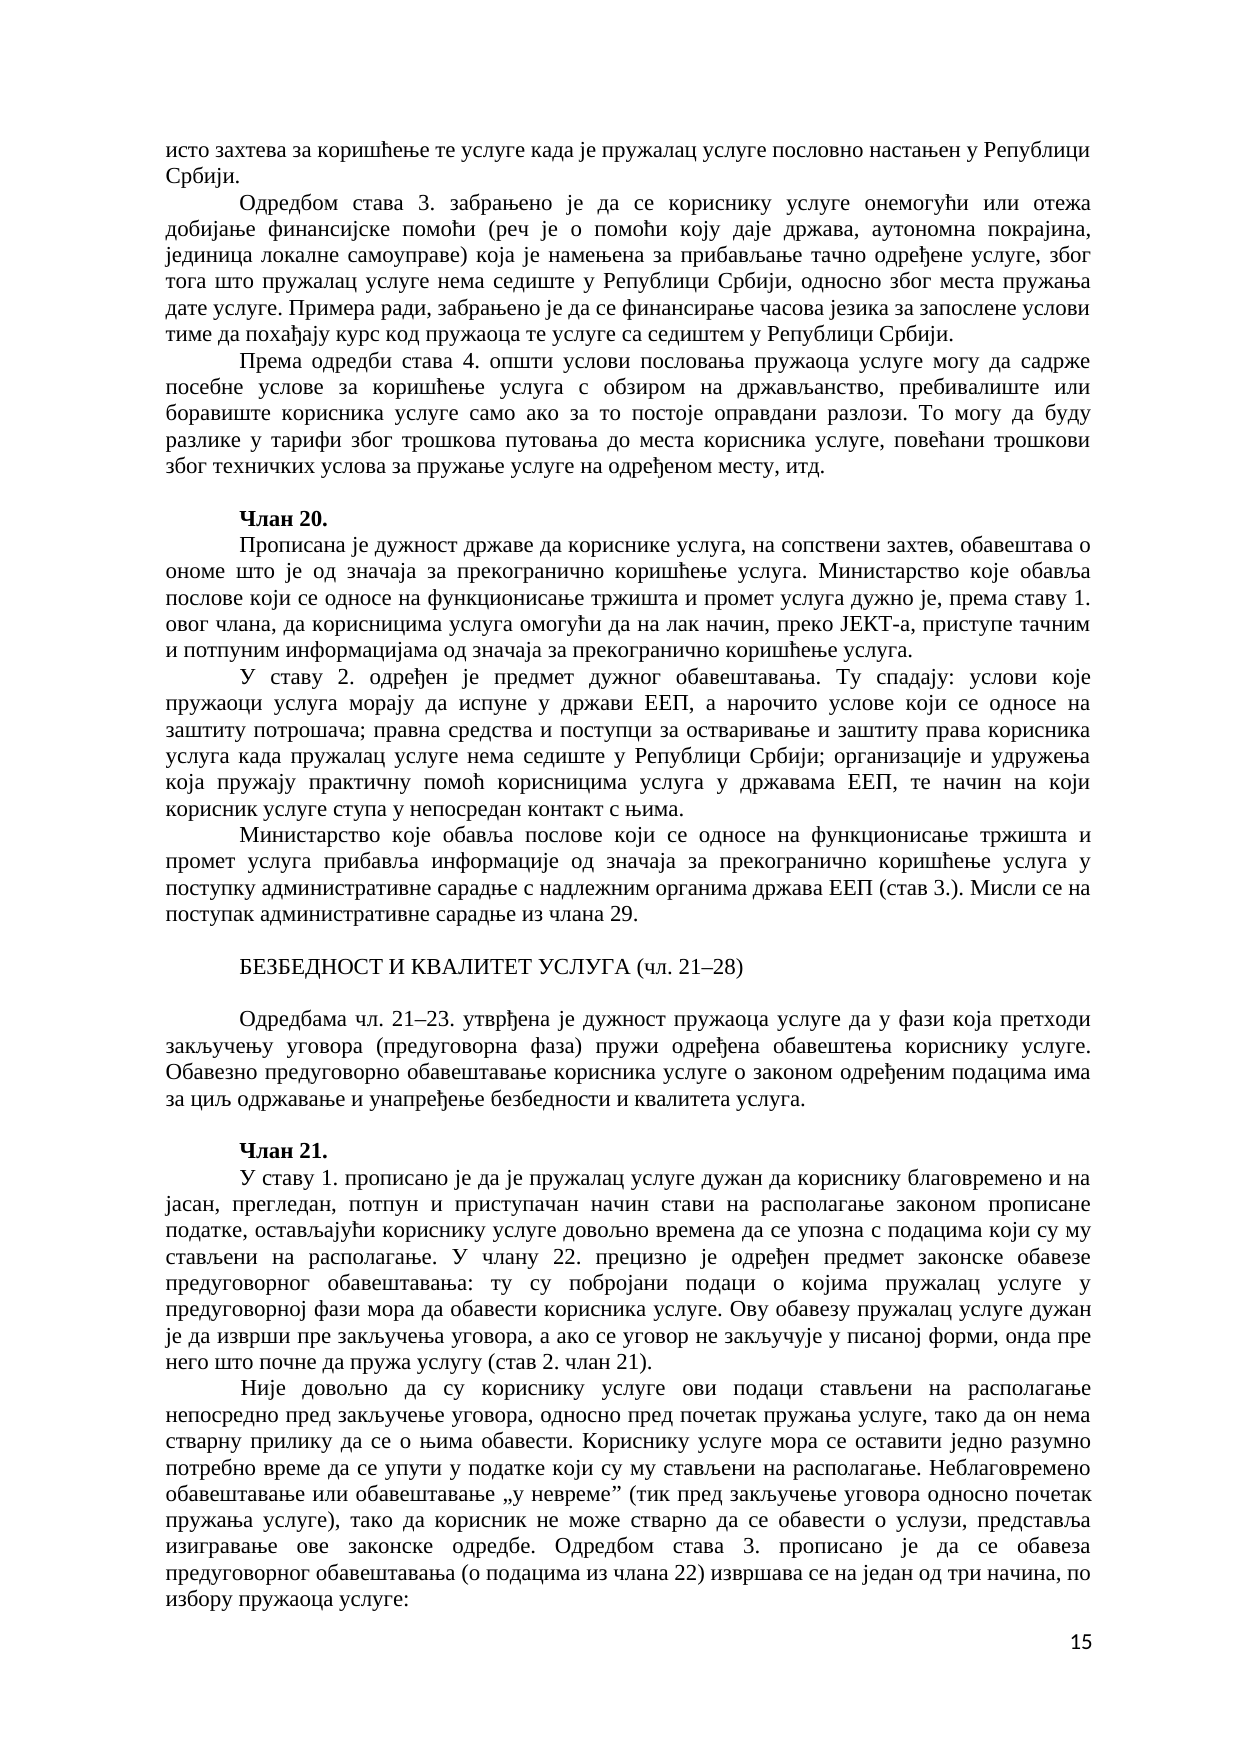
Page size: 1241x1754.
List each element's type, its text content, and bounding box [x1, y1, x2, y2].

text Члан 21. [165, 1137, 1092, 1164]
text Министарство које обавља послове који се односе на функционисање тржишта и промет услуга прибавља информације од значаја за прекогранично коришћење услуга у поступку административне сарадње с надлежним органима држава ЕЕП (став 3.). Мисли се на поступак административне сарадње из члана 29. [165, 821, 1092, 926]
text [165, 136, 1092, 188]
text Није довољно да су кориснику услуге ови подаци стављени на располагање непосредно пред закључење уговора, односно пред почетак пружања услуге, тако да он нема стварну прилику да се о њима обавести. Кориснику услуге мора се оставити једно разумно потребно време да се упути у податке који су му стављени на располагање. Неблаговремено обавештавање или обавештавање „у невреме” (тик пред закључење уговора односно почетак пружања услуге), тако да корисник не може стварно да се обавести о услузи, представља изигравање ове законске одредбе. Одредбом става 3. прописано је да се обавеза предуговорног обавештавања (о подацима из члана 22) извршава се на један од три начина, по избору пружаоца услуге: [165, 1374, 1092, 1612]
text У ставу 2. одређен је предмет дужног обавештавања. Ту спадају: услови које пружаоци услуга морају да испуне у држави ЕЕП, а нарочито услове који се односе на заштиту потрошача; правна средства и поступци за остваривање и заштиту права корисника услуга када пружалац услуге нема седиште у Републици Србији; организације и удружења која пружају практичну помоћ корисницима услуга у државама ЕЕП, те начин на који корисник услуге ступа у непосредан контакт с њима. [165, 663, 1092, 821]
text Према одредби става 4. општи услови пословања пружаоца услуге могу да садрже посебне услове за коришћење услуга с обзиром на држављанство, пребивалиште или боравиште корисника услуге само ако за то постоје оправдани разлози. То могу да буду разлике у тарифи због трошкова путовања до места корисника услуге, повећани трошкови због техничких услова за пружање услуге на одређеном месту, итд. [165, 347, 1092, 478]
text Одредбама чл. 21–23. утврђена је дужност пружаоца услуге да у фази која претходи закључењу уговора (предуговорна фаза) пружи одређена обавештења кориснику услуге. Обавезно предуговорно обавештавање корисника услуге о законом одређеним подацима има за циљ одржавање и унапређење безбедности и квалитета услуга. [165, 1006, 1092, 1111]
text У ставу 1. прописано је да је пружалац услуге дужан да кориснику благовремено и на јасан, прегледан, потпун и приступачан начин стави на располагање законом прописане податке, остављајући кориснику услуге довољно времена да се упозна с подацима који су му стављени на располагање. У члану 22. прецизно је одређен предмет законске обавезе предуговорног обавештавања: ту су побројани подаци о којима пружалац услуге у предуговорној фази мора да обавести корисника услуге. Ову обавезу пружалац услуге дужан је да изврши пре закључења уговора, а ако се уговор не закључује у писаној форми, онда пре него што почне да пружа услугу (став 2. члан 21). [165, 1164, 1092, 1374]
text Члан 20. [165, 505, 1092, 531]
text БЕЗБЕДНОСТ И КВАЛИТЕТ УСЛУГА (чл. 21–28) [165, 953, 1092, 979]
text Прописана је дужност државе да кориснике услуга, на сопствени захтев, обавештава о ономе што је од значаја за прекогранично коришћење услуга. Министарство које обавља послове који се односе на функционисање тржишта и промет услуга дужно је, према ставу 1. овог члана, да корисницима услуга омогући да на лак начин, преко ЈЕКТ-а, приступе тачним и потпуним информацијама од значаја за прекогранично коришћење услуга. [165, 531, 1092, 663]
text Одредбом става 3. забрањено је да се кориснику услуге онемогући или отежа добијање финансијске помоћи (реч је о помоћи коју даје држава, аутономна покрајина, јединица локалне самоуправе) која је намењена за прибављање тачно одређене услуге, због тога што пружалац услуге нема седиште у Републици Србији, односно због места пружања дате услуге. Примера ради, забрањено је да се финансирање часова језика за запослене услови тиме да похађају курс код пружаоца те услуге са седиштем у Републици Србији. [165, 188, 1092, 347]
